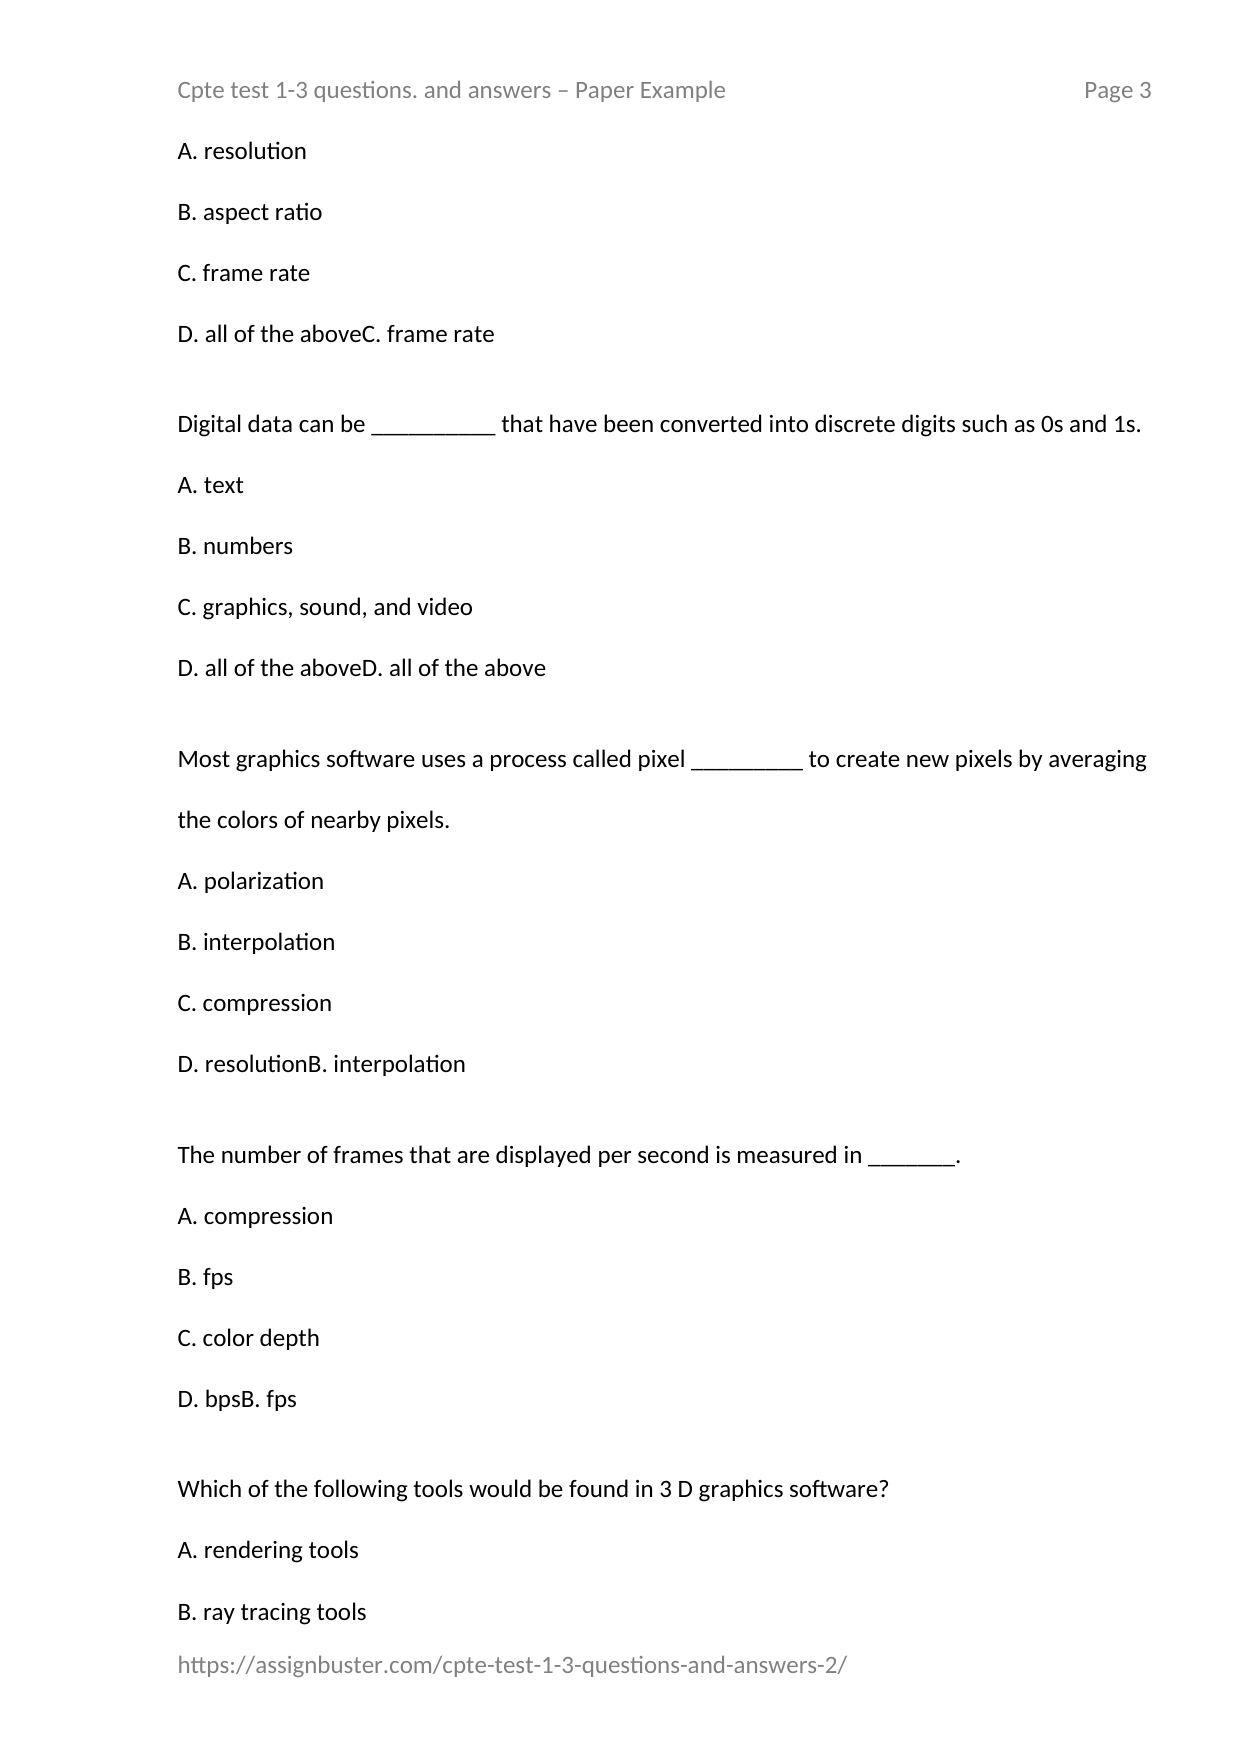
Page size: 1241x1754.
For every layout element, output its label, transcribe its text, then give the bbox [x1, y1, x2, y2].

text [177, 1473, 1152, 1626]
text The number of frames that are displayed per second is measured in _______. A. compression B. fps C. color depth D. bpsB. fps [177, 1139, 1152, 1413]
text Digital data can be __________ that have been converted into discrete digits such as 0s and 1s. A. text B. numbers C. graphics, sound, and video D. all of the aboveD. all of the above [177, 408, 1152, 683]
text Most graphics software uses a process called pixel _________ to create new pixels by averaging the colors of nearby pixels. A. polarization B. interpolation C. compression D. resolutionB. interpolation [177, 743, 1152, 1079]
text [177, 135, 1152, 348]
